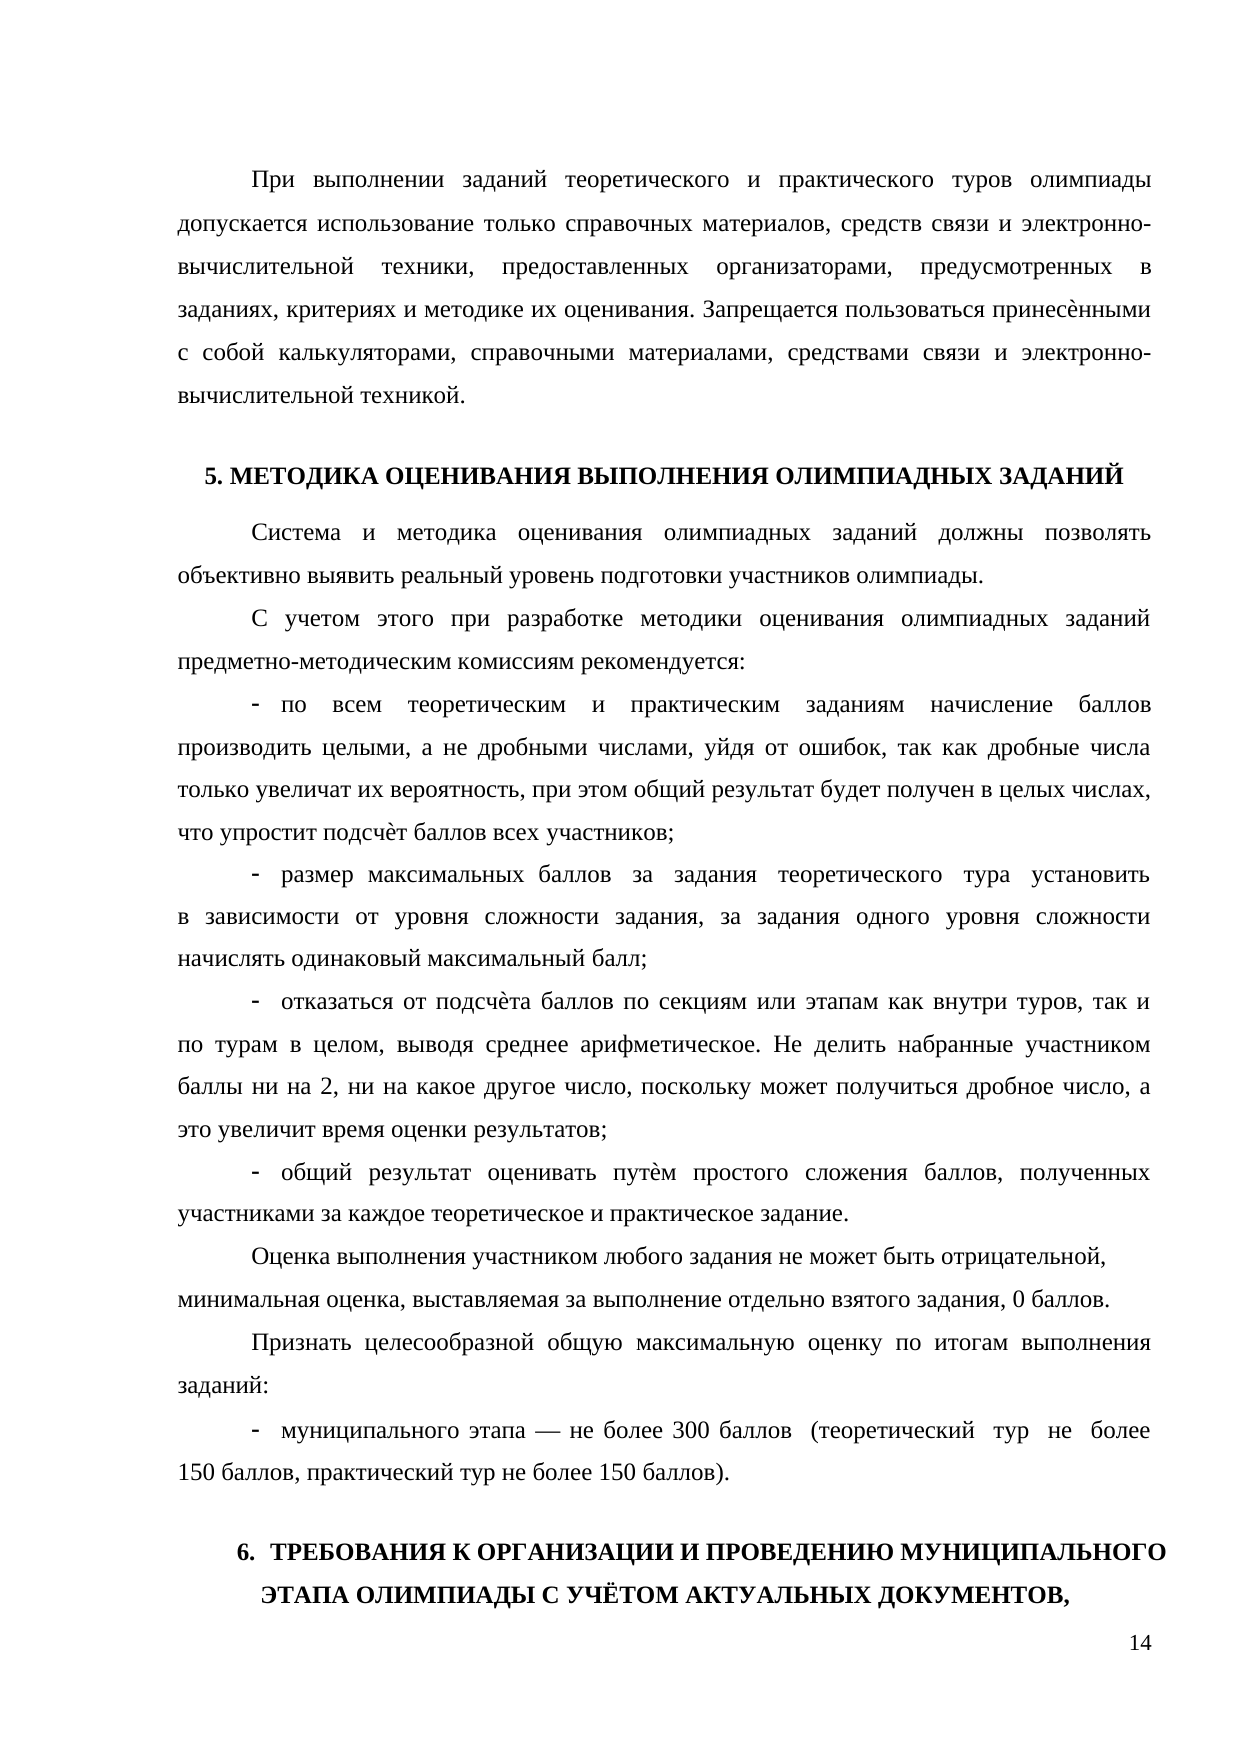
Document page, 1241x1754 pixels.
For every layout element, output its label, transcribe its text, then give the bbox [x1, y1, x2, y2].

list отказаться от подсчѐта баллов по секциям или этапам как внутри туров, так и по турам в целом, выводя среднее арифметическое. Не делить набранные участником баллы ни на 2, ни на какое другое число, поскольку может получиться дробное число, а это увеличит время оценки результатов; [177, 986, 1152, 1143]
subtitle МЕТОДИКА ОЦЕНИВАНИЯ ВЫПОЛНЕНИЯ ОЛИМПИАДНЫХ ЗАДАНИЙ [204, 461, 1176, 490]
list по всем теоретическим и практическим заданиям начисление баллов производить целыми, а не дробными числами, уйдя от ошибок, так как дробные числа только увеличат их вероятность, при этом общий результат будет получен в целых числах, что упростит подсчѐт баллов всех участников; [177, 689, 1152, 845]
list размер максимальных баллов за задания теоретического тура установить в зависимости от уровня сложности задания, за задания одного уровня сложности начислять одинаковый максимальный балл; [177, 859, 1152, 972]
list общий результат оценивать путѐм простого сложения баллов, полученных участниками за каждое теоретическое и практическое задание. [177, 1157, 1152, 1227]
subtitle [154, 1537, 1176, 1609]
text С учетом этого при разработке методики оценивания олимпиадных заданий предметно-методическим комиссиям рекомендуется: [177, 603, 1151, 675]
text минимальная оценка, выставляемая за выполнение отдельно взятого задания, 0 баллов. [177, 1284, 1176, 1313]
text Признать целесообразной общую максимальную оценку по итогам выполнения заданий: [177, 1327, 1152, 1399]
text Оценка выполнения участником любого задания не может быть отрицательной, [251, 1241, 1176, 1270]
text Система и методика оценивания олимпиадных заданий должны позволять объективно выявить реальный уровень подготовки участников олимпиады. [177, 517, 1152, 588]
list муниципального этапа ― не более 300 баллов (теоретический тур не более 150 баллов, практический тур не более 150 баллов). [177, 1415, 1152, 1486]
text При выполнении заданий теоретического и практического туров олимпиады допускается использование только справочных материалов, средств связи и электронно- вычислительной техники, предоставленных организаторами, предусмотренных в заданиях, критериях и методике их оценивания. Запрещается пользоваться принесѐнными с собой калькуляторами, справочными материалами, средствами связи и электронно- вычислительной техникой. [177, 164, 1152, 409]
